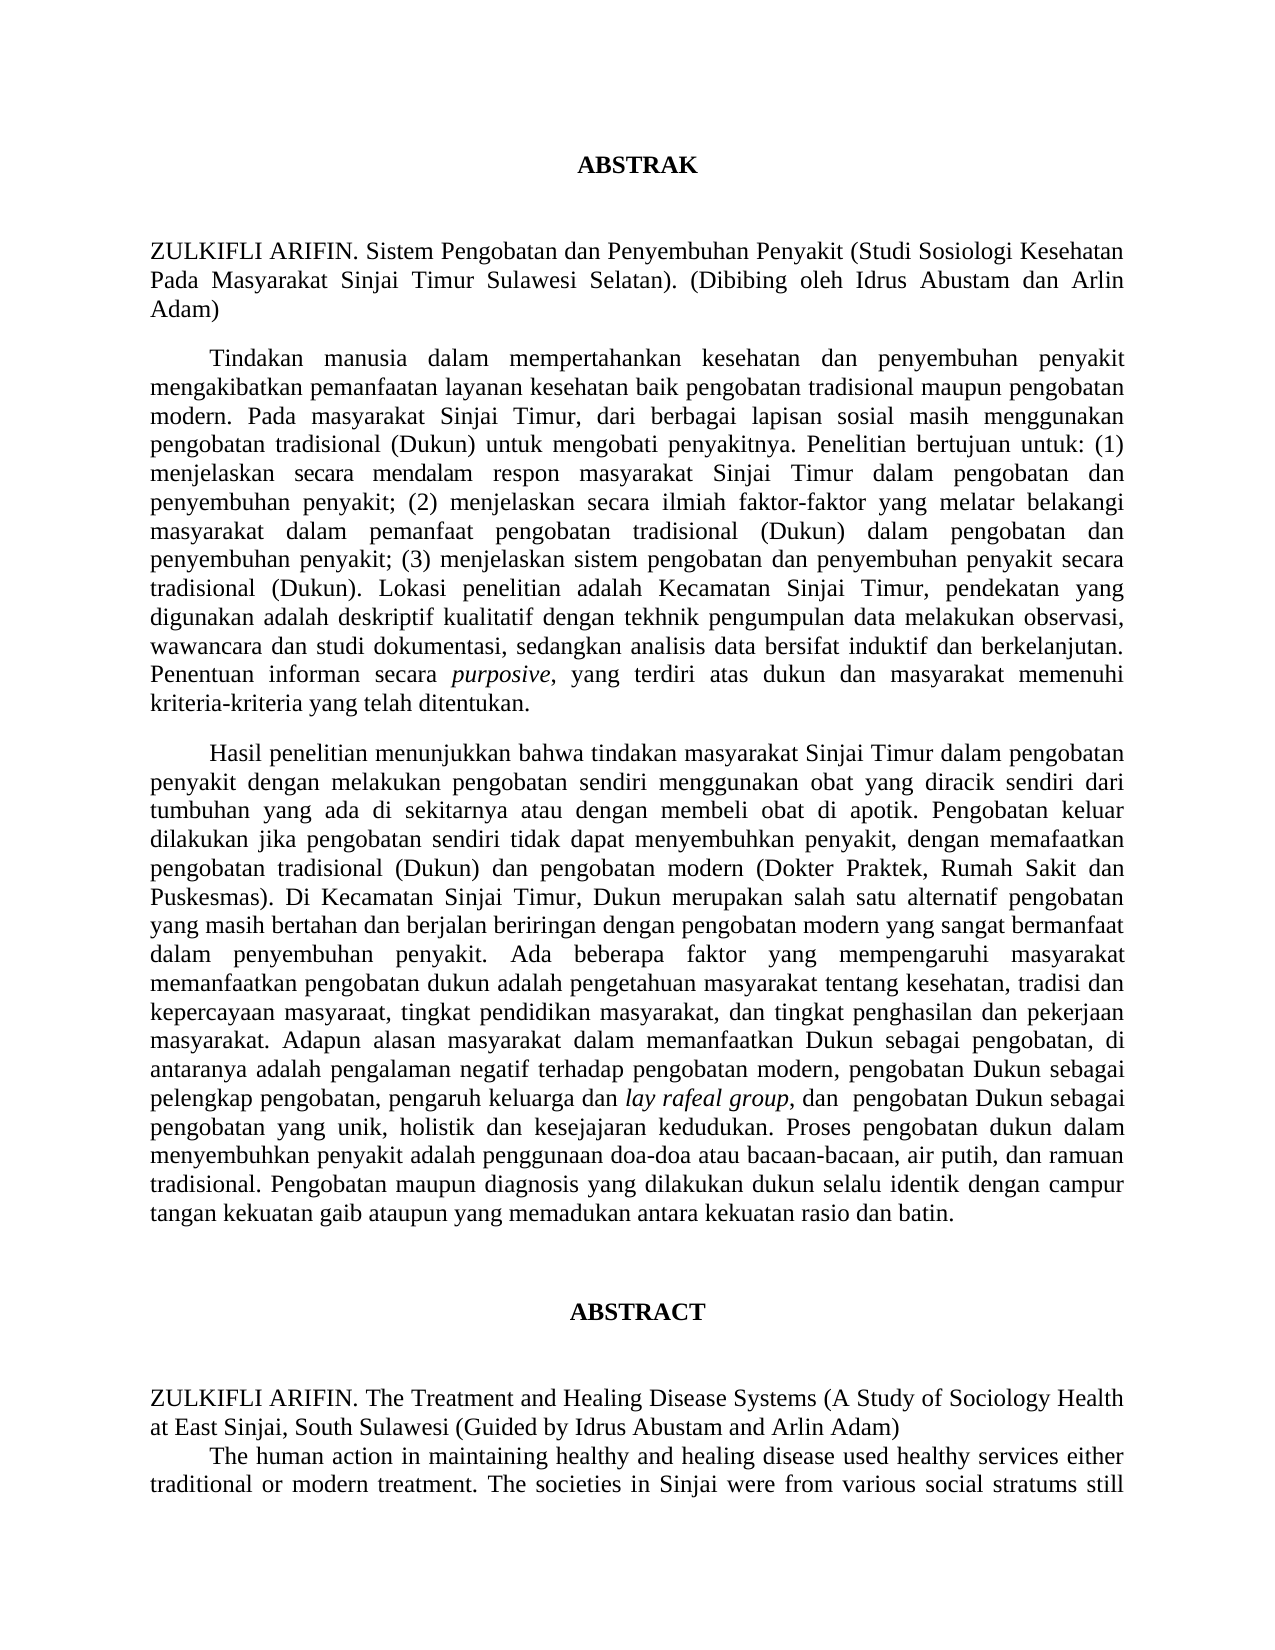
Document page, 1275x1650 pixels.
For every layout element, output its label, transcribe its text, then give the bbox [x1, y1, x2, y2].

text Hasil penelitian menunjukkan bahwa tindakan masyarakat Sinjai Timur dalam pengobatan penyakit dengan melakukan pengobatan sendiri menggunakan obat yang diracik sendiri dari tumbuhan yang ada di sekitarnya atau dengan membeli obat di apotik. Pengobatan keluar dilakukan jika pengobatan sendiri tidak dapat menyembuhkan penyakit, dengan memafaatkan pengobatan tradisional (Dukun) dan pengobatan modern (Dokter Praktek, Rumah Sakit dan Puskesmas). Di Kecamatan Sinjai Timur, Dukun merupakan salah satu alternatif pengobatan yang masih bertahan dan berjalan beriringan dengan pengobatan modern yang sangat bermanfaat dalam penyembuhan penyakit. Ada beberapa faktor yang mempengaruhi masyarakat memanfaatkan pengobatan dukun adalah pengetahuan masyarakat tentang kesehatan, tradisi dan kepercayaan masyaraat, tingkat pendidikan masyarakat, dan tingkat penghasilan dan pekerjaan masyarakat. Adapun alasan masyarakat dalam memanfaatkan Dukun sebagai pengobatan, di antaranya adalah pengalaman negatif terhadap pengobatan modern, pengobatan Dukun sebagai pelengkap pengobatan, pengaruh keluarga dan lay rafeal group, dan pengobatan Dukun sebagai pengobatan yang unik, holistik dan kesejajaran kedudukan. Proses pengobatan dukun dalam menyembuhkan penyakit adalah penggunaan doa-doa atau bacaan-bacaan, air putih, dan ramuan tradisional. Pengobatan maupun diagnosis yang dilakukan dukun selalu identik dengan campur tangan kekuatan gaib ataupun yang memadukan antara kekuatan rasio dan batin. [150, 738, 1125, 1227]
text ABSTRACT [150, 1297, 1125, 1326]
text Tindakan manusia dalam mempertahankan kesehatan dan penyembuhan penyakit mengakibatkan pemanfaatan layanan kesehatan baik pengobatan tradisional maupun pengobatan modern. Pada masyarakat Sinjai Timur, dari berbagai lapisan sosial masih menggunakan pengobatan tradisional (Dukun) untuk mengobati penyakitnya. Penelitian bertujuan untuk: (1) menjelaskan secara mendalam respon masyarakat Sinjai Timur dalam pengobatan dan penyembuhan penyakit; (2) menjelaskan secara ilmiah faktor-faktor yang melatar belakangi masyarakat dalam pemanfaat pengobatan tradisional (Dukun) dalam pengobatan dan penyembuhan penyakit; (3) menjelaskan sistem pengobatan dan penyembuhan penyakit secara tradisional (Dukun). Lokasi penelitian adalah Kecamatan Sinjai Timur, pendekatan yang digunakan adalah deskriptif kualitatif dengan tekhnik pengumpulan data melakukan observasi, wawancara dan studi dokumentasi, sedangkan analisis data bersifat induktif dan berkelanjutan. Penentuan informan secara purposive, yang terdiri atas dukun dan masyarakat memenuhi kriteria-kriteria yang telah ditentukan. [150, 343, 1125, 717]
text ZULKIFLI ARIFIN. The Treatment and Healing Disease Systems (A Study of Sociology Health at East Sinjai, South Sulawesi (Guided by Idrus Abustam and Arlin Adam) [150, 1383, 1125, 1441]
text ABSTRAK [150, 150, 1125, 179]
text ZULKIFLI ARIFIN. Sistem Pengobatan dan Penyembuhan Penyakit (Studi Sosiologi Kesehatan Pada Masyarakat Sinjai Timur Sulawesi Selatan). (Dibibing oleh Idrus Abustam dan Arlin Adam) [150, 236, 1125, 322]
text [150, 1441, 1125, 1498]
